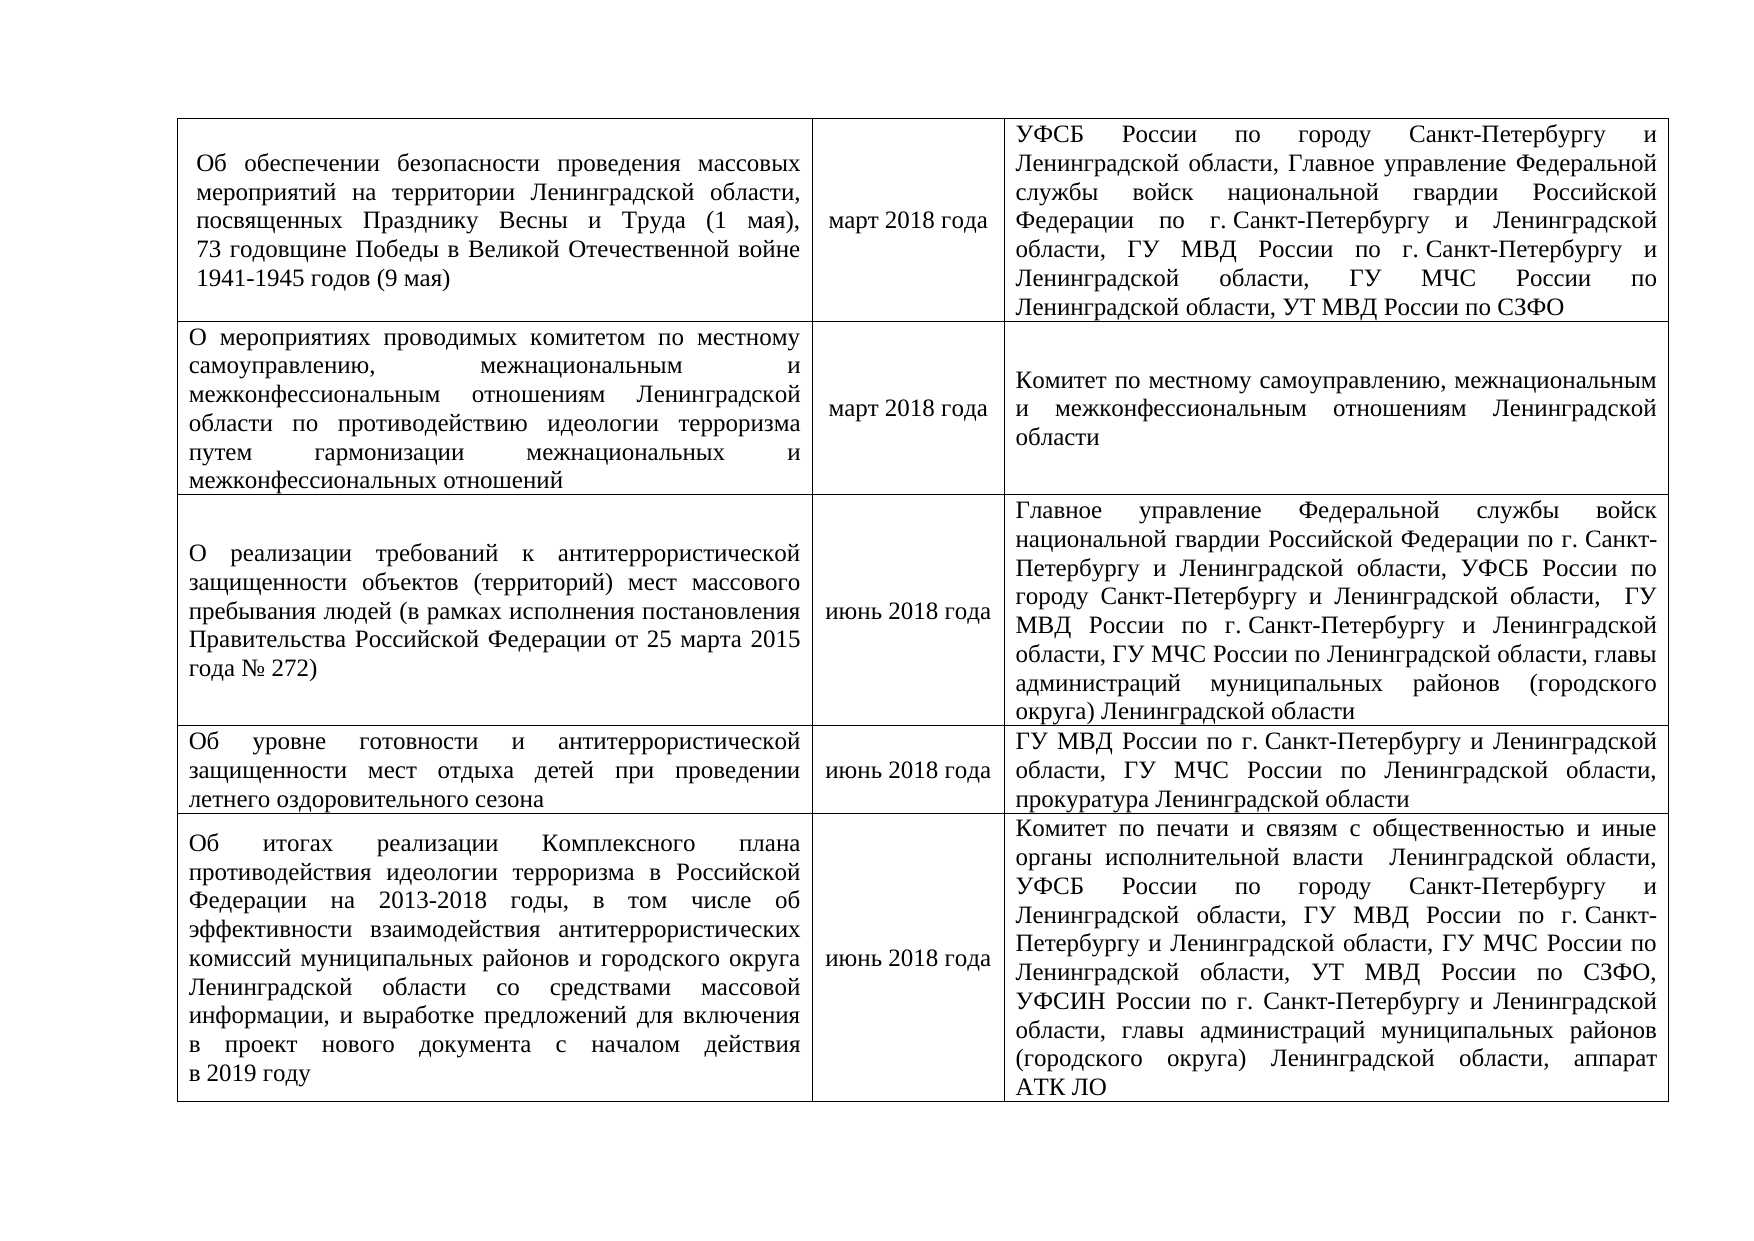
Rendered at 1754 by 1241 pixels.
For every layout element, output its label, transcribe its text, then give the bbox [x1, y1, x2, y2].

table_cell УФСБ России по городу Санкт-Петербургу и Ленинградской области, Главное управление Федеральной службы войск национальной гвардии Российской Федерации по г. Санкт-Петербургу и Ленинградской области, ГУ МВД России по г. Санкт-Петербургу и Ленинградской области, ГУ МЧС России по Ленинградской области, УТ МВД России по СЗФО [1005, 119, 1668, 321]
table_cell июнь 2018 года [813, 814, 1004, 1101]
table_cell июнь 2018 года [813, 495, 1004, 725]
table_cell Главное управление Федеральной службы войск национальной гвардии Российской Федерации по г. Санкт-Петербургу и Ленинградской области, УФСБ России по городу Санкт-Петербургу и Ленинградской области, ГУ МВД России по г. Санкт-Петербургу и Ленинградской области, ГУ МЧС России по Ленинградской области, главы администраций муниципальных районов (городского округа) Ленинградской области [1005, 495, 1668, 725]
table_cell март 2018 года [813, 119, 1004, 321]
table_cell Об уровне готовности и антитеррористической защищенности мест отдыха детей при проведении летнего оздоровительного сезона [178, 726, 812, 812]
table_cell март 2018 года [813, 322, 1004, 494]
table_cell Комитет по местному самоуправлению, межнациональным и межконфессиональным отношениям Ленинградской области [1005, 322, 1668, 494]
table_cell июнь 2018 года [813, 726, 1004, 812]
table_cell О мероприятиях проводимых комитетом по местному самоуправлению, межнациональным и межконфессиональным отношениям Ленинградской области по противодействию идеологии терроризма путем гармонизации межнациональных и межконфессиональных отношений [178, 322, 812, 494]
table_cell Об обеспечении безопасности проведения массовых мероприятий на территории Ленинградской области, посвященных Празднику Весны и Труда (1 мая), 73 годовщине Победы в Великой Отечественной войне 1941-1945 годов (9 мая) [178, 119, 812, 321]
table_cell Об итогах реализации Комплексного плана противодействия идеологии терроризма в Российской Федерации на 2013-2018 годы, в том числе об эффективности взаимодействия антитеррористических комиссий муниципальных районов и городского округа Ленинградской области со средствами массовой информации, и выработке предложений для включения в проект нового документа с началом действия в 2019 году [178, 814, 812, 1101]
table_cell О реализации требований к антитеррористической защищенности объектов (территорий) мест массового пребывания людей (в рамках исполнения постановления Правительства Российской Федерации от 25 марта 2015 года № 272) [178, 495, 812, 725]
table_cell ГУ МВД России по г. Санкт-Петербургу и Ленинградской области, ГУ МЧС России по Ленинградской области, прокуратура Ленинградской области [1005, 726, 1668, 812]
table_cell Комитет по печати и связям с общественностью и иные органы исполнительной власти Ленинградской области, УФСБ России по городу Санкт-Петербургу и Ленинградской области, ГУ МВД России по г. Санкт-Петербургу и Ленинградской области, ГУ МЧС России по Ленинградской области, УТ МВД России по СЗФО, УФСИН России по г. Санкт-Петербургу и Ленинградской области, главы администраций муниципальных районов (городского округа) Ленинградской области, аппарат АТК ЛО [1005, 814, 1668, 1101]
